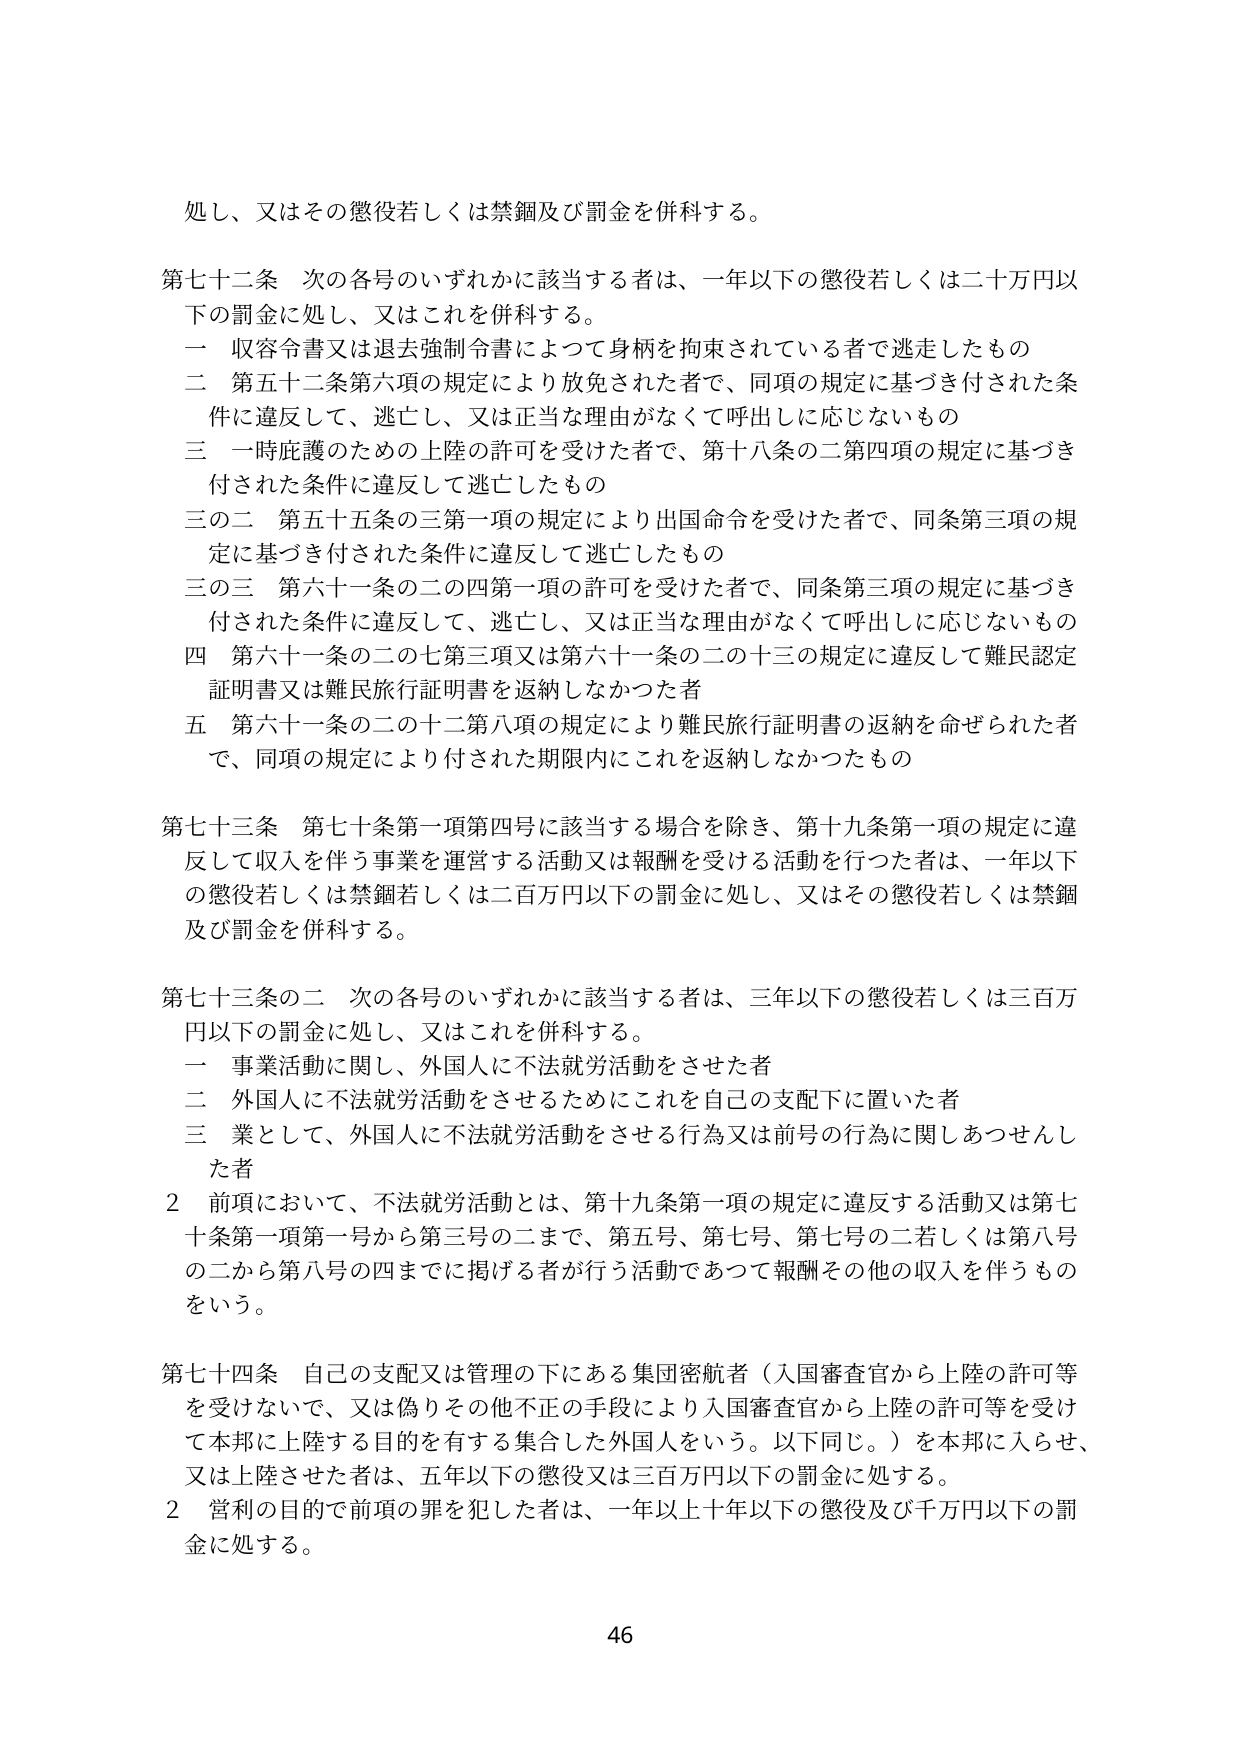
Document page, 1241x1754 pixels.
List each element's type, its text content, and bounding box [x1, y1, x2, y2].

text 二 外国人に不法就労活動をさせるためにこれを自己の支配下に置いた者 [184, 1082, 1079, 1116]
text ２ 前項において、不法就労活動とは、第十九条第一項の規定に違反する活動又は第七十条第一項第一号から第三号の二まで、第五号、第七号、第七号の二若しくは第八号の二から第八号の四までに掲げる者が行う活動であつて報酬その他の収入を伴うものをいう。 [161, 1184, 1079, 1321]
text 三 一時庇護のための上陸の許可を受けた者で、第十八条の二第四項の規定に基づき付された条件に違反して逃亡したもの [184, 433, 1079, 501]
text 一 収容令書又は退去強制令書によつて身柄を拘束されている者で逃走したもの [184, 330, 1079, 364]
text 第七十二条 次の各号のいずれかに該当する者は、一年以下の懲役若しくは二十万円以下の罰金に処し、又はこれを併科する。 [161, 262, 1079, 330]
text 二 第五十二条第六項の規定により放免された者で、同項の規定に基づき付された条件に違反して、逃亡し、又は正当な理由がなくて呼出しに応じないもの [184, 364, 1079, 433]
text 一 事業活動に関し、外国人に不法就労活動をさせた者 [184, 1048, 1079, 1082]
text 第七十三条の二 次の各号のいずれかに該当する者は、三年以下の懲役若しくは三百万円以下の罰金に処し、又はこれを併科する。 [161, 979, 1079, 1048]
text 三の三 第六十一条の二の四第一項の許可を受けた者で、同条第三項の規定に基づき付された条件に違反して、逃亡し、又は正当な理由がなくて呼出しに応じないもの [184, 569, 1079, 638]
text 四 第六十一条の二の七第三項又は第六十一条の二の十三の規定に違反して難民認定証明書又は難民旅行証明書を返納しなかつた者 [184, 638, 1079, 706]
text 五 第六十一条の二の十二第八項の規定により難民旅行証明書の返納を命ぜられた者で、同項の規定により付された期限内にこれを返納しなかつたもの [184, 706, 1079, 774]
text ２ 営利の目的で前項の罪を犯した者は、一年以上十年以下の懲役及び千万円以下の罰金に処する。 [161, 1492, 1079, 1560]
text 三 業として、外国人に不法就労活動をさせる行為又は前号の行為に関しあつせんした者 [184, 1116, 1079, 1184]
text 三の二 第五十五条の三第一項の規定により出国命令を受けた者で、同条第三項の規定に基づき付された条件に違反して逃亡したもの [184, 501, 1079, 569]
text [161, 194, 1079, 228]
text 第七十四条 自己の支配又は管理の下にある集団密航者（入国審査官から上陸の許可等を受けないで、又は偽りその他不正の手段により入国審査官から上陸の許可等を受けて本邦に上陸する目的を有する集合した外国人をいう。以下同じ。）を本邦に入らせ、又は上陸させた者は、五年以下の懲役又は三百万円以下の罰金に処する。 [161, 1355, 1079, 1492]
text 第七十三条 第七十条第一項第四号に該当する場合を除き、第十九条第一項の規定に違反して収入を伴う事業を運営する活動又は報酬を受ける活動を行つた者は、一年以下の懲役若しくは禁錮若しくは二百万円以下の罰金に処し、又はその懲役若しくは禁錮及び罰金を併科する。 [161, 809, 1079, 945]
